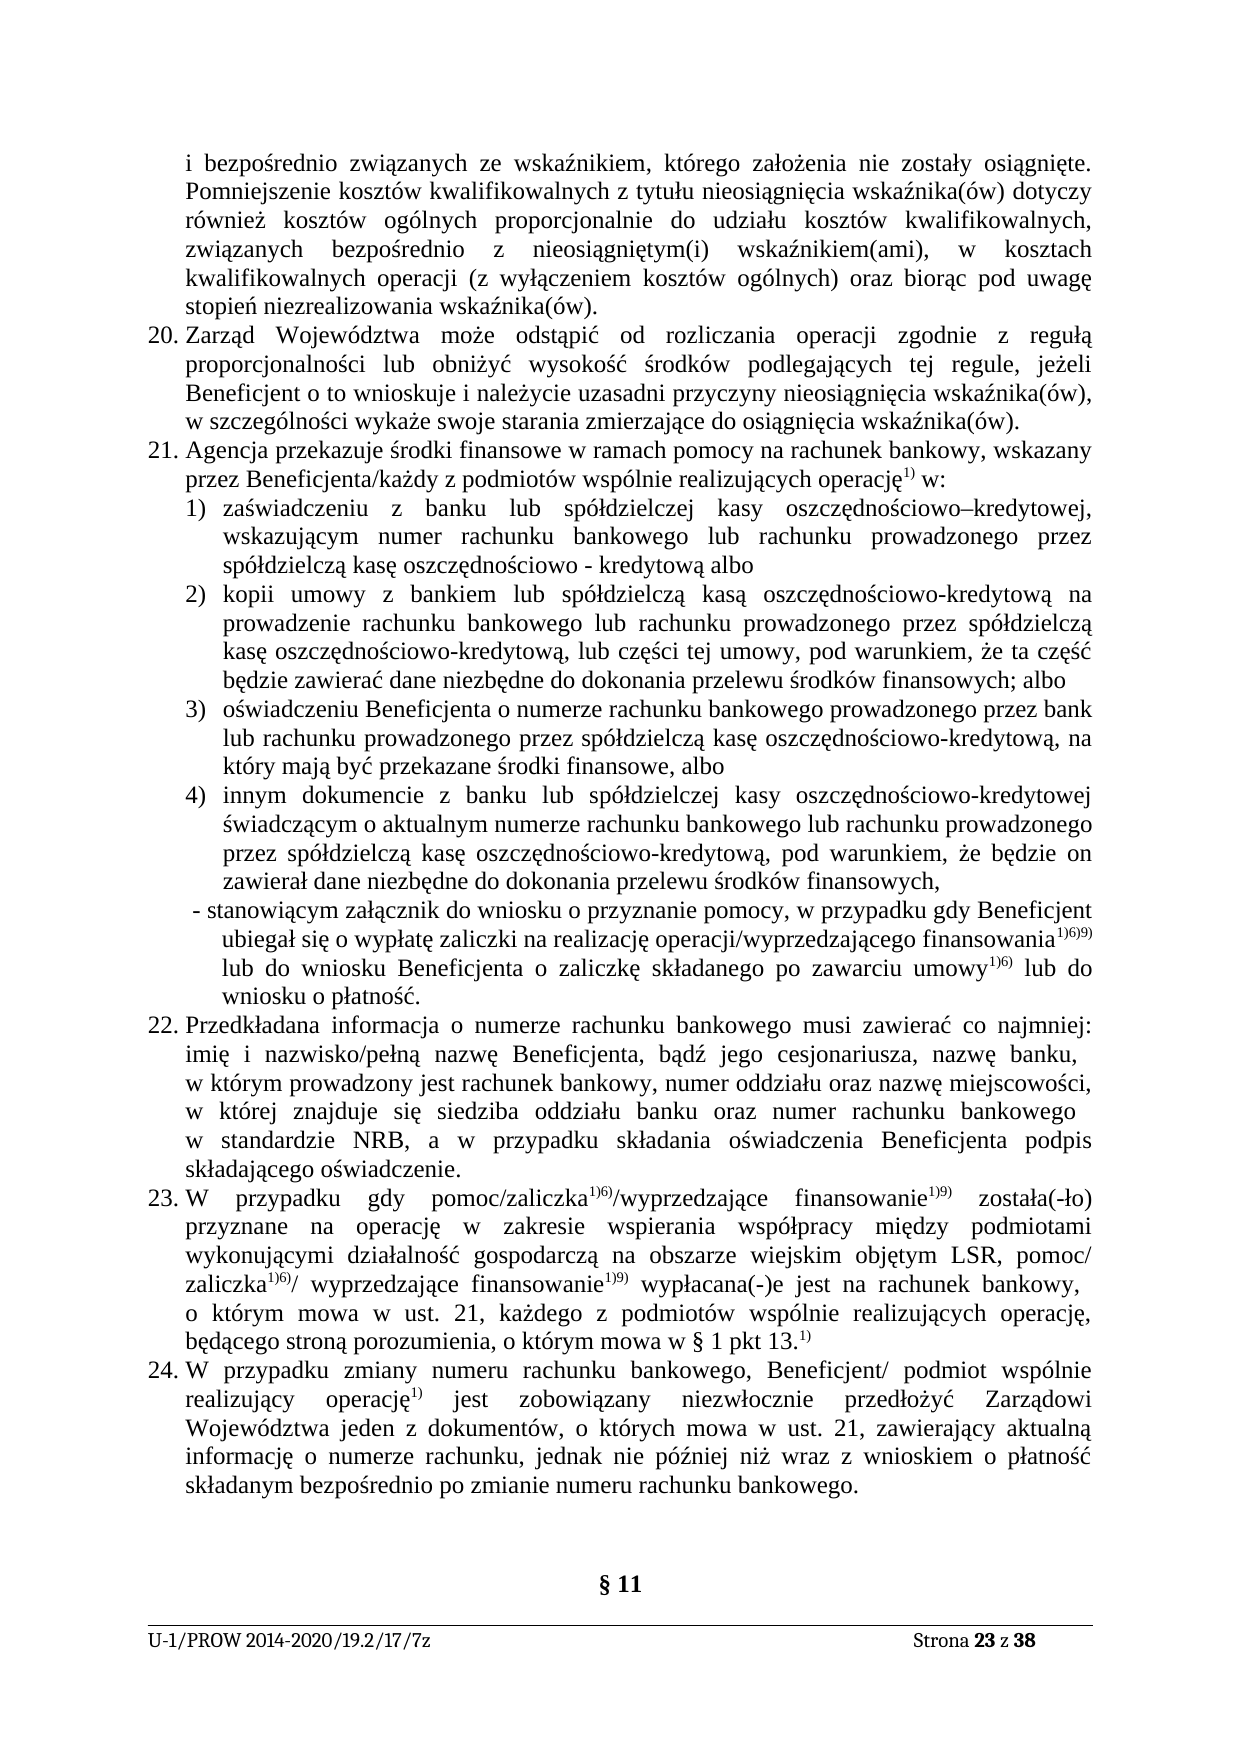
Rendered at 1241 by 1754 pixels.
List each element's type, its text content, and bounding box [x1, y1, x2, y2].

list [148, 148, 1093, 320]
text § 11 [148, 1569, 1093, 1598]
list Agencja przekazuje środki finansowe w ramach pomocy na rachunek bankowy, wskazany przez Beneficjenta/każdy z podmiotów wspólnie realizujących operację1) w: [148, 435, 1093, 493]
list Zarząd Województwa może odstąpić od rozliczania operacji zgodnie z regułą proporcjonalności lub obniżyć wysokość środków podlegających tej regule, jeżeli Beneficjent o to wnioskuje i należycie uzasadni przyczyny nieosiągnięcia wskaźnika(ów), w szczególności wykaże swoje starania zmierzające do osiągnięcia wskaźnika(ów). [148, 320, 1093, 435]
list - stanowiącym załącznik do wniosku o przyznanie pomocy, w przypadku gdy Beneficjent ubiegał się o wypłatę zaliczki na realizację operacji/wyprzedzającego finansowania1)6)9) lub do wniosku Beneficjenta o zaliczkę składanego po zawarciu umowy1)6) lub do wniosku o płatność. [192, 895, 1093, 1010]
list W przypadku gdy pomoc/zaliczka1)6)/wyprzedzające finansowanie1)9) została(-ło) przyznane na operację w zakresie wspierania współpracy między podmiotami wykonującymi działalność gospodarczą na obszarze wiejskim objętym LSR, pomoc/ zaliczka1)6)/ wyprzedzające finansowanie1)9) wypłacana(-)e jest na rachunek bankowy, o którym mowa w ust. 21, każdego z podmiotów wspólnie realizujących operację, będącego stroną porozumienia, o którym mowa w § 1 pkt 13.1) [148, 1183, 1093, 1355]
list innym dokumencie z banku lub spółdzielczej kasy oszczędnościowo-kredytowej świadczącym o aktualnym numerze rachunku bankowego lub rachunku prowadzonego przez spółdzielczą kasę oszczędnościowo-kredytową, pod warunkiem, że będzie on zawierał dane niezbędne do dokonania przelewu środków finansowych, [185, 780, 1093, 895]
list zaświadczeniu z banku lub spółdzielczej kasy oszczędnościowo–kredytowej, wskazującym numer rachunku bankowego lub rachunku prowadzonego przez spółdzielczą kasę oszczędnościowo - kredytową albo [185, 493, 1093, 579]
list Przedkładana informacja o numerze rachunku bankowego musi zawierać co najmniej: imię i nazwisko/pełną nazwę Beneficjenta, bądź jego cesjonariusza, nazwę banku, w którym prowadzony jest rachunek bankowy, numer oddziału oraz nazwę miejscowości, w której znajduje się siedziba oddziału banku oraz numer rachunku bankowego w standardzie NRB, a w przypadku składania oświadczenia Beneficjenta podpis składającego oświadczenie. [148, 1010, 1093, 1183]
list kopii umowy z bankiem lub spółdzielczą kasą oszczędnościowo-kredytową na prowadzenie rachunku bankowego lub rachunku prowadzonego przez spółdzielczą kasę oszczędnościowo-kredytową, lub części tej umowy, pod warunkiem, że ta część będzie zawierać dane niezbędne do dokonania przelewu środków finansowych; albo [185, 579, 1093, 694]
list W przypadku zmiany numeru rachunku bankowego, Beneficjent/ podmiot wspólnie realizujący operację1) jest zobowiązany niezwłocznie przedłożyć Zarządowi Województwa jeden z dokumentów, o których mowa w ust. 21, zawierający aktualną informację o numerze rachunku, jednak nie później niż wraz z wnioskiem o płatność składanym bezpośrednio po zmianie numeru rachunku bankowego. [148, 1355, 1093, 1499]
list oświadczeniu Beneficjenta o numerze rachunku bankowego prowadzonego przez bank lub rachunku prowadzonego przez spółdzielczą kasę oszczędnościowo-kredytową, na który mają być przekazane środki finansowe, albo [185, 694, 1093, 780]
